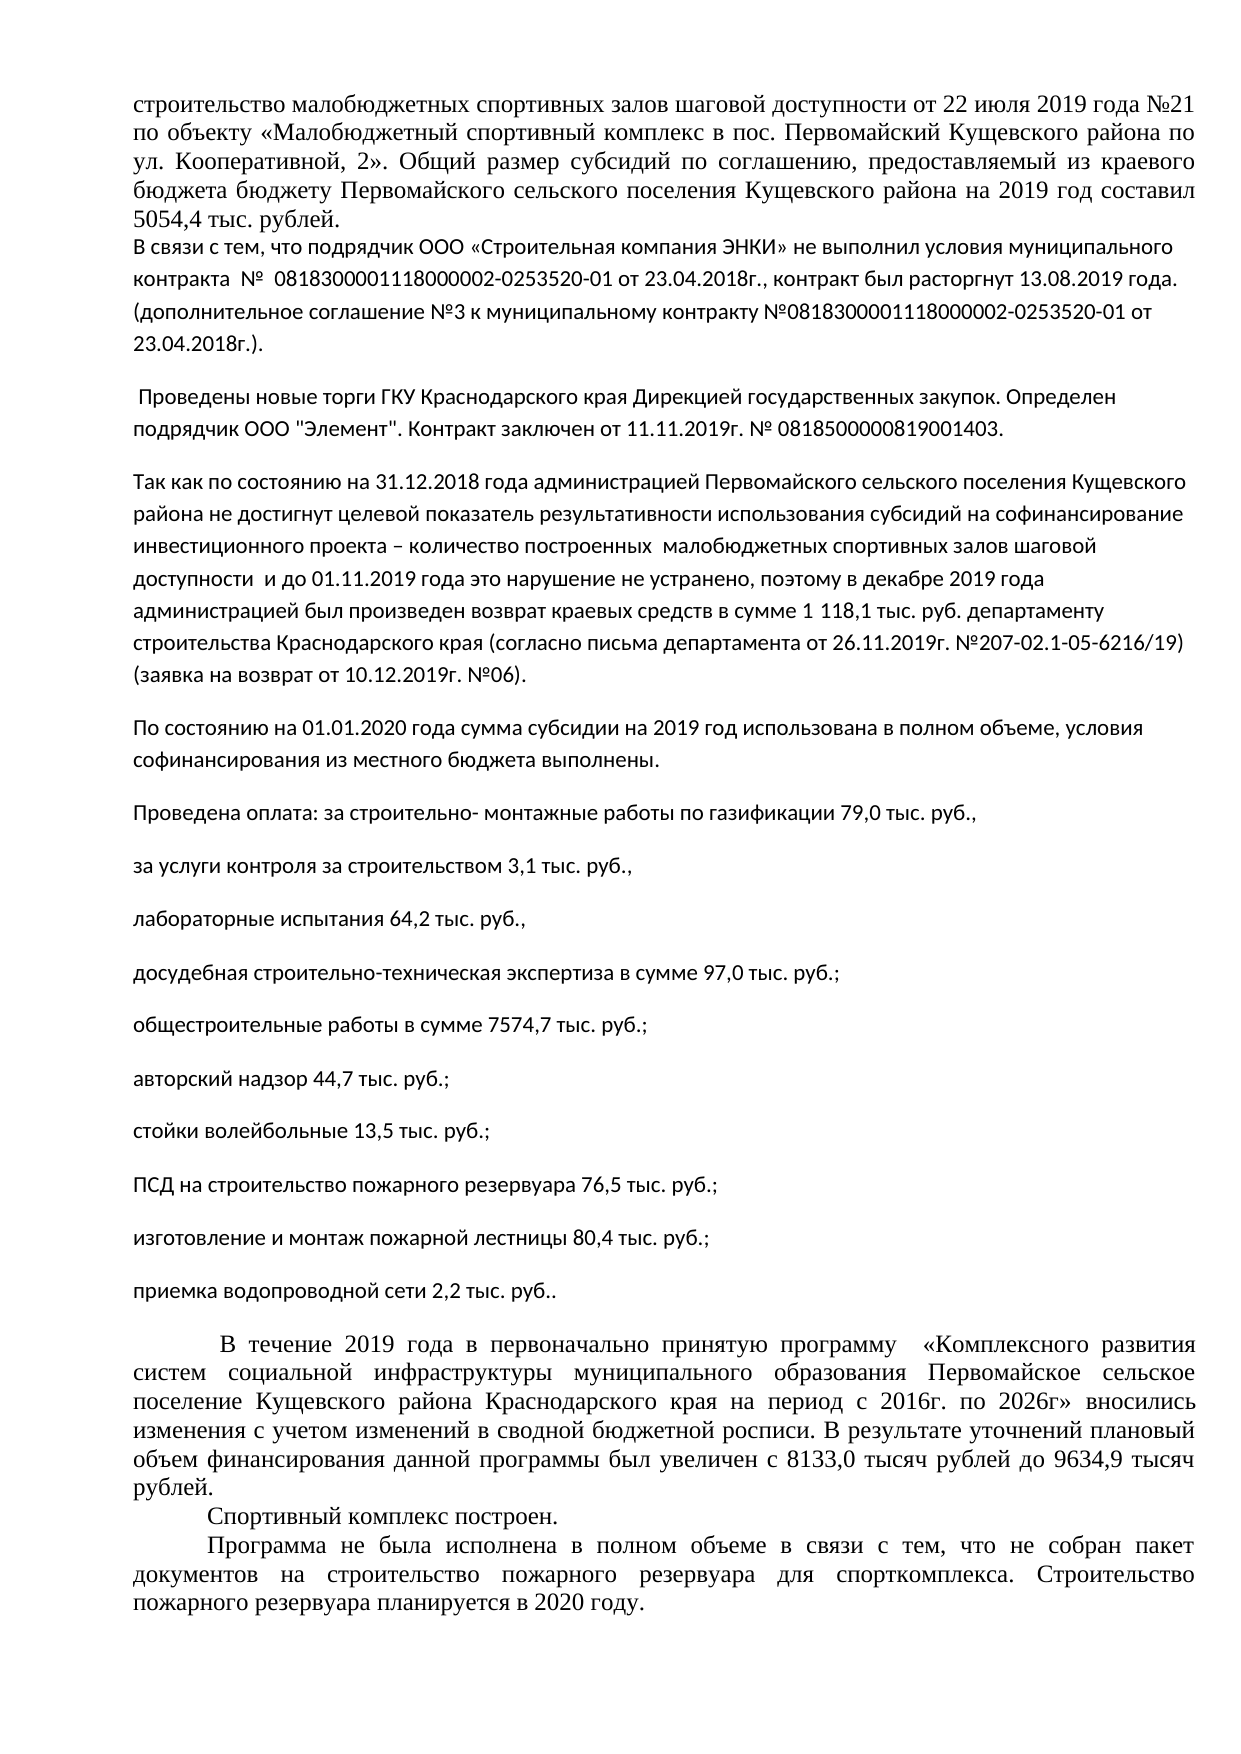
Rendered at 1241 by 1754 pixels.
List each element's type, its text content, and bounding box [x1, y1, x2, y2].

text Программа не была исполнена в полном объеме в связи с тем, что не собран пакет документов на строительство пожарного резервуара для спорткомплекса. Строительство пожарного резервуара планируется в 2020 году. [133, 1530, 1196, 1616]
text В течение 2019 года в первоначально принятую программу «Комплексного развития систем социальной инфраструктуры муниципального образования Первомайское сельское поселение Кущевского района Краснодарского края на период с 2016г. по 2026г» вносились изменения с учетом изменений в сводной бюджетной росписи. В результате уточнений плановый объем финансирования данной программы был увеличен с 8133,0 тысяч рублей до 9634,9 тысяч рублей. [133, 1329, 1196, 1501]
text Спортивный комплекс построен. [133, 1501, 1196, 1530]
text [133, 89, 1196, 232]
